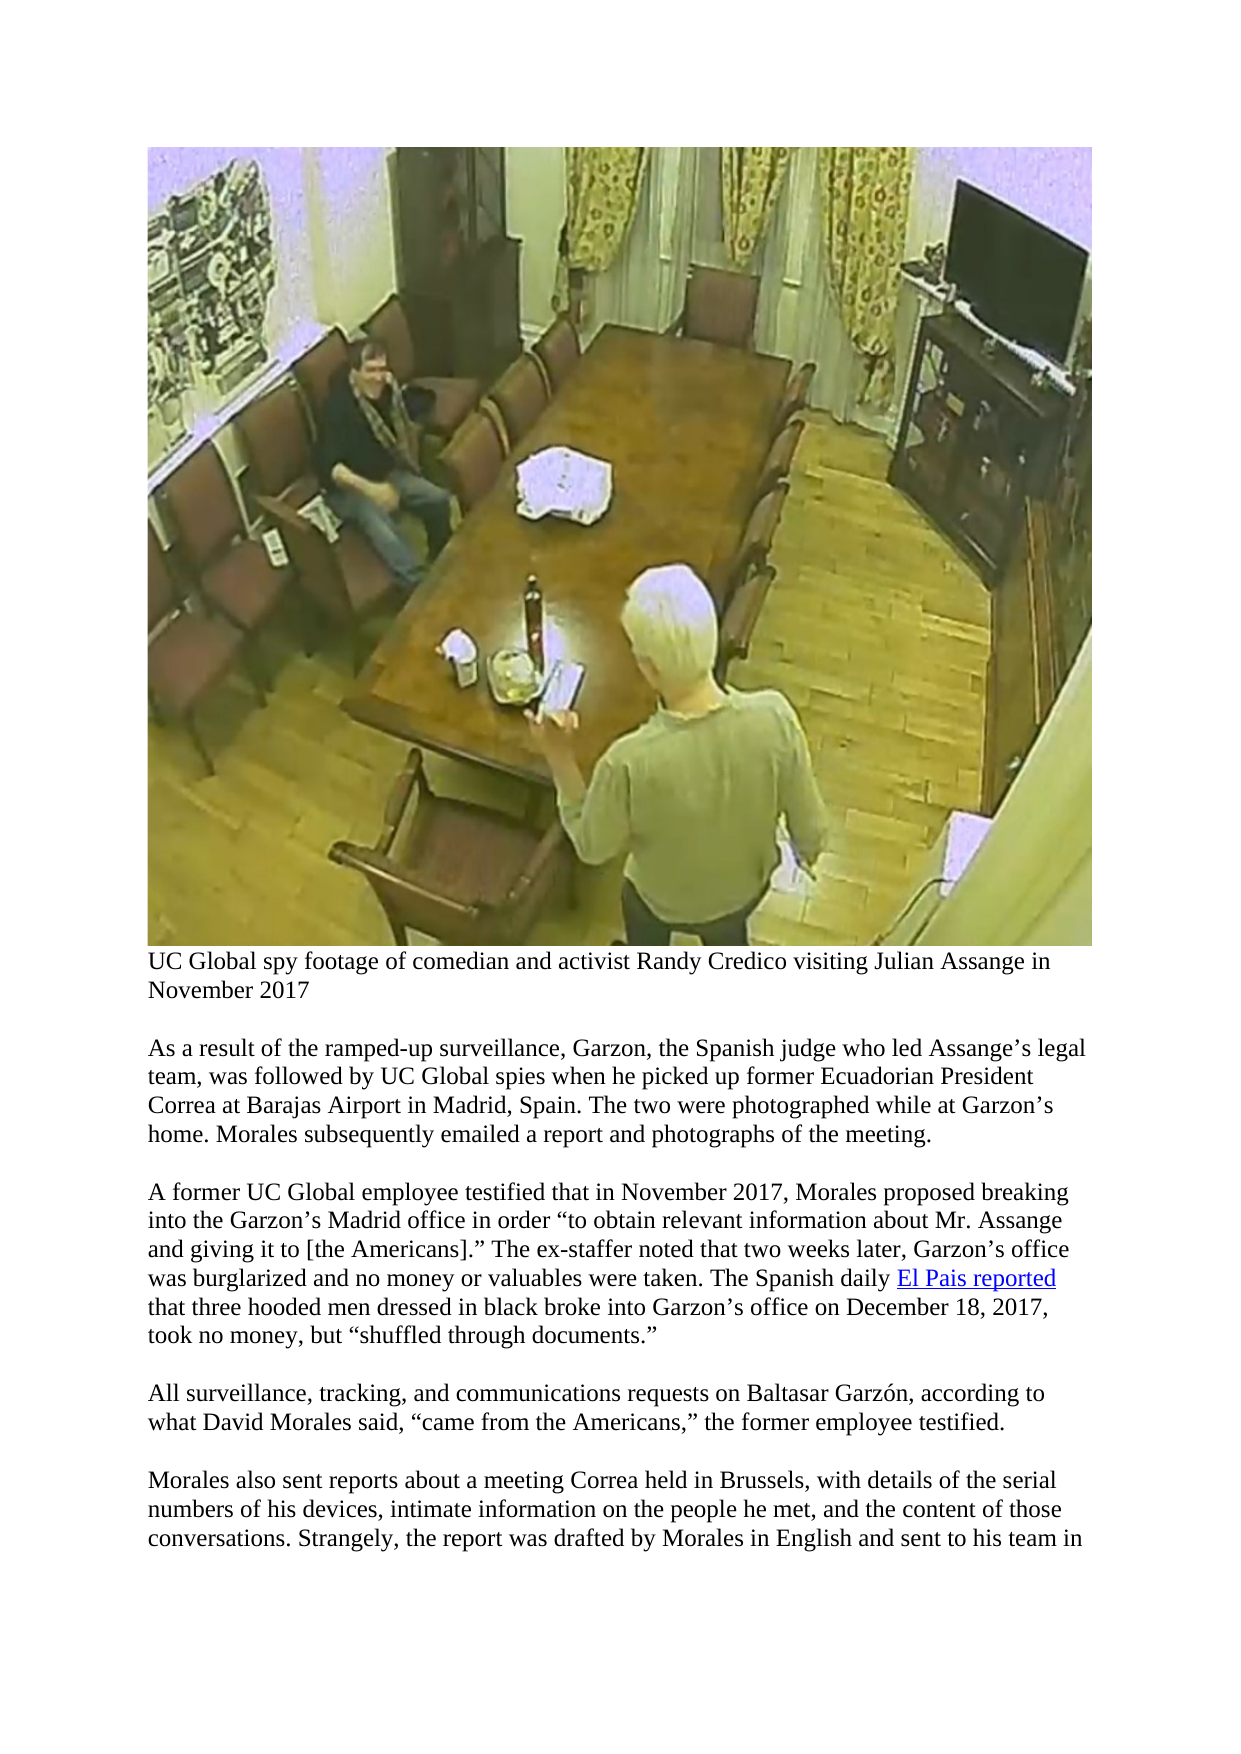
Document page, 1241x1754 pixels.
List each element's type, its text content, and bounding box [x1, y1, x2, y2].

text As a result of the ramped-up surveillance, Garzon, the Spanish judge who led Assange’s legal team, was followed by UC Global spies when he picked up former Ecuadorian President Correa at Barajas Airport in Madrid, Spain. The two were photographed while at Garzon’s home. Morales subsequently emailed a report and photographs of the meeting. [148, 1033, 1093, 1148]
picture [147, 147, 1092, 946]
text A former UC Global employee testified that in November 2017, Morales proposed breaking into the Garzon’s Madrid office in order “to obtain relevant information about Mr. Assange and giving it to [the Americans].” The ex-staffer noted that two weeks later, Garzon’s office was burglarized and no money or valuables were taken. The Spanish daily El Pais reported that three hooded men dressed in black broke into Garzon’s office on December 18, 2017, took no money, but “shuffled through documents.” [148, 1177, 1093, 1349]
text All surveillance, tracking, and communications requests on Baltasar Garzón, according to what David Morales said, “came from the Americans,” the former employee testified. [148, 1378, 1093, 1436]
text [148, 1465, 1093, 1551]
